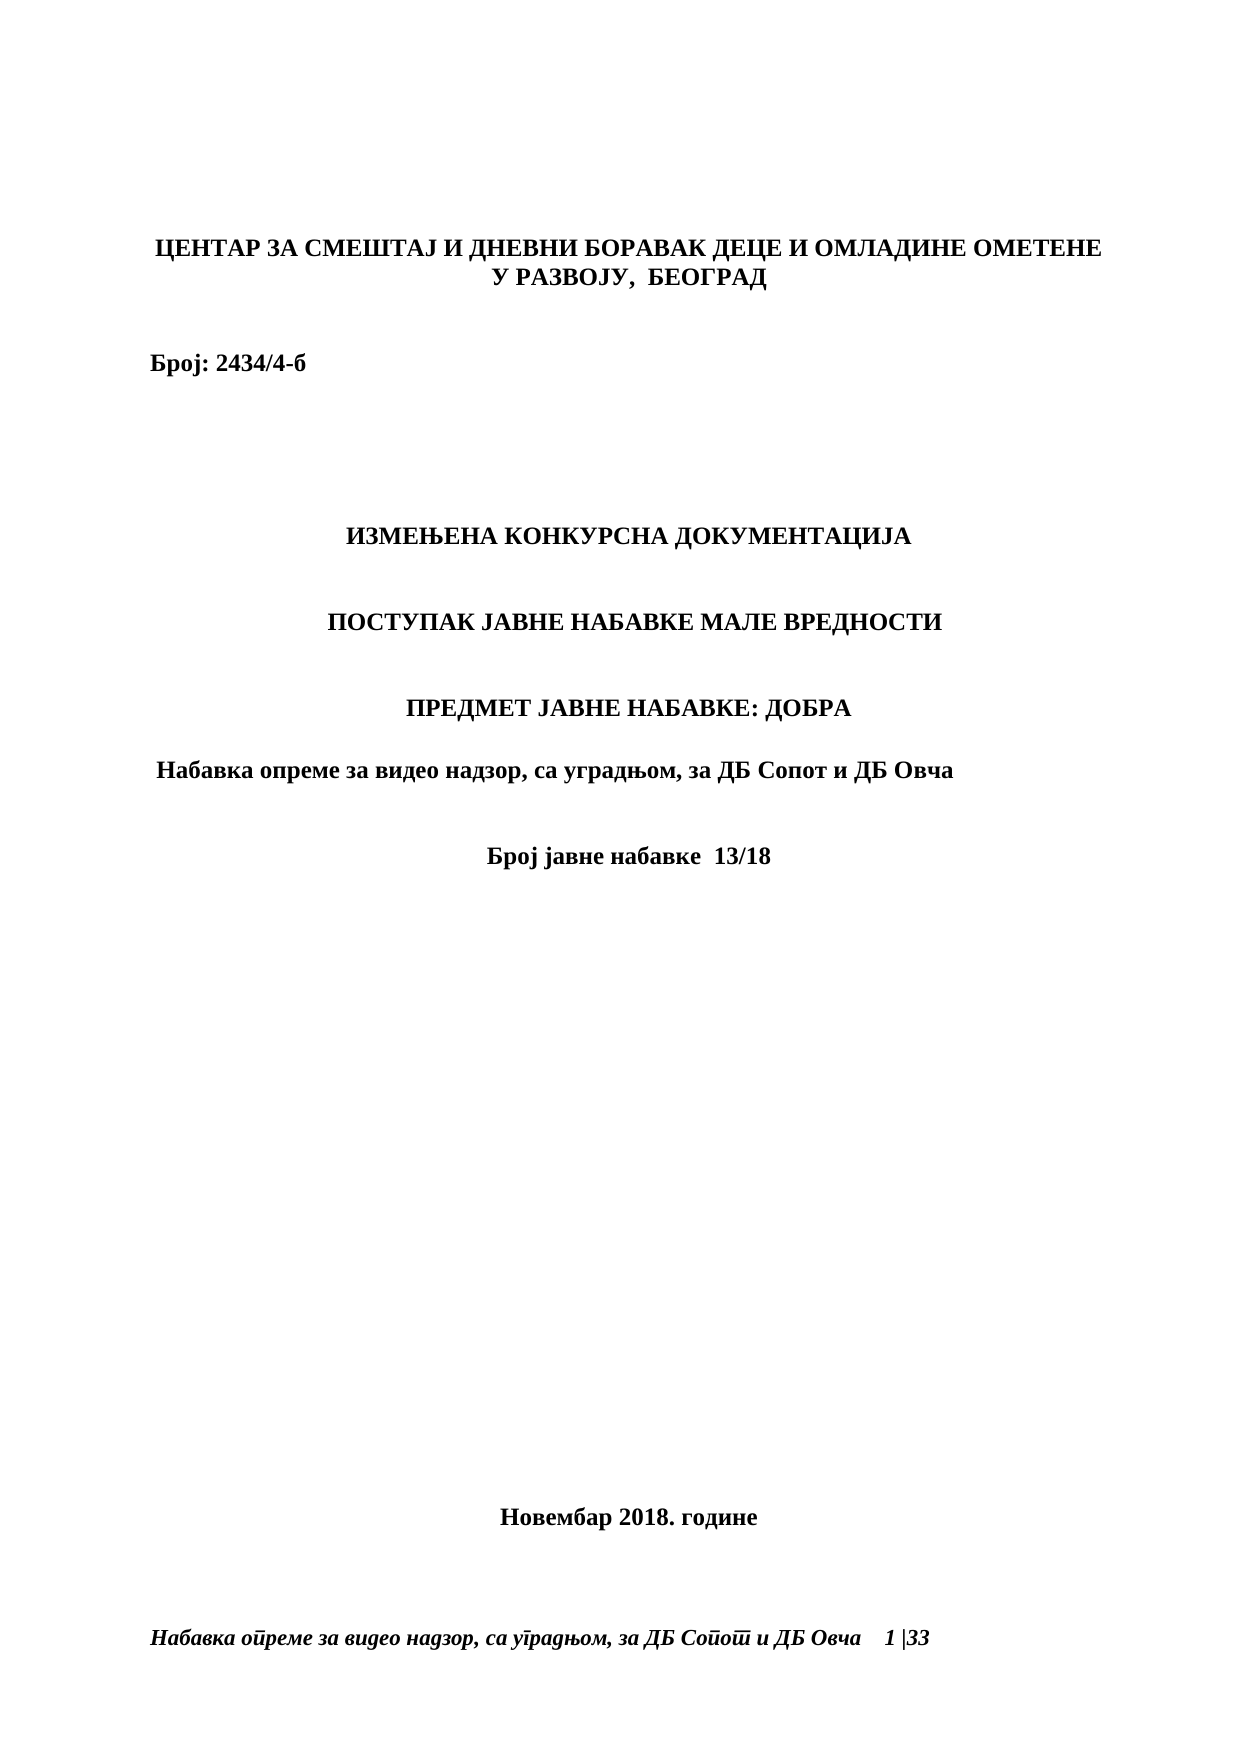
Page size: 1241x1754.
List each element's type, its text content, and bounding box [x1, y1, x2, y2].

text Новембар 2018. године [150, 1502, 1107, 1531]
text Набавка опреме за видео надзор, са уградњом, за ДБ Сопот и ДБ Овча [150, 755, 1107, 784]
text Број: 2434/4-б [150, 348, 1107, 377]
text Број јавне набавке 13/18 [150, 841, 1107, 870]
text ПРЕДМЕТ ЈАВНЕ НАБАВКЕ: ДОБРА [150, 693, 1107, 722]
text ЦЕНТАР ЗА СМЕШТАЈ И ДНЕВНИ БОРАВАК ДЕЦЕ И ОМЛАДИНЕ ОМЕТЕНЕ У РАЗВОЈУ, БЕОГРАД [150, 233, 1107, 291]
text ИЗМЕЊЕНА КОНКУРСНА ДОКУМЕНТАЦИЈА [150, 521, 1107, 549]
text ПОСТУПАК ЈАВНЕ НАБАВКЕ МАЛЕ ВРЕДНОСТИ [150, 607, 1107, 636]
